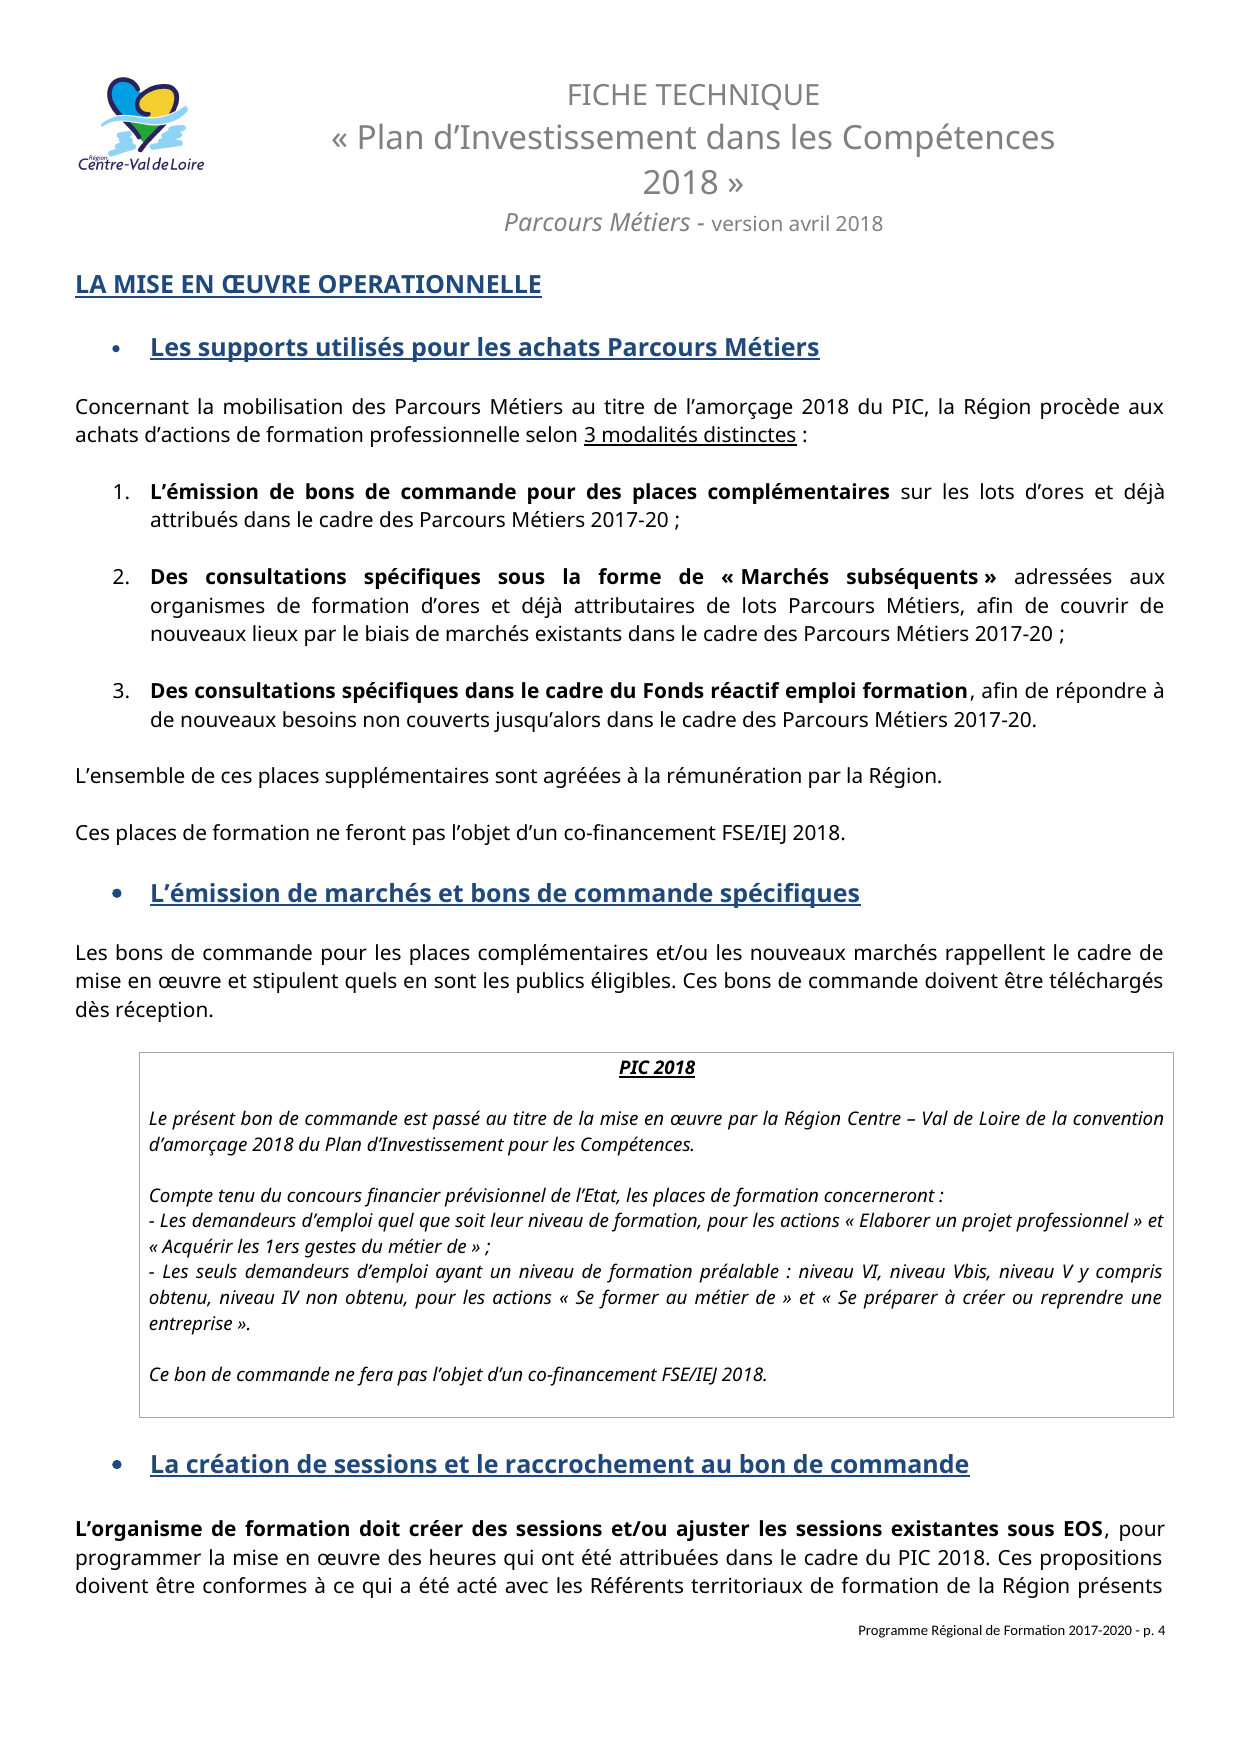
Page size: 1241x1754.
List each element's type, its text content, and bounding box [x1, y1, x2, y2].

text Les bons de commande pour les places complémentaires et/ou les nouveaux marchés rappellent le cadre de mise en œuvre et stipulent quels en sont les publics éligibles. Ces bons de commande doivent être téléchargés dès réception. [75, 938, 1165, 1023]
text Ces places de formation ne feront pas l’objet d’un co-financement FSE/IEJ 2018. [75, 818, 1165, 847]
list Les supports utilisés pour les achats Parcours Métiers [112, 329, 1165, 363]
text L’ensemble de ces places supplémentaires sont agréées à la rémunération par la Région. [75, 762, 1165, 790]
text Concernant la mobilisation des Parcours Métiers au titre de l’amorçage 2018 du PIC, la Région procède aux achats d’actions de formation professionnelle selon 3 modalités distinctes : [75, 392, 1165, 449]
picture [75, 73, 213, 176]
text Ce bon de commande ne fera pas l’objet d’un co-financement FSE/IEJ 2018. [140, 1358, 1173, 1386]
text - Les demandeurs d’emploi quel que soit leur niveau de formation, pour les actions « Elaborer un projet professionnel » et « Acquérir les 1ers gestes du métier de » ; [140, 1205, 1173, 1256]
list Des consultations spécifiques sous la forme de « Marchés subséquents » adressées aux organismes de formation d’ores et déjà attributaires de lots Parcours Métiers, afin de couvrir de nouveaux lieux par le biais de marchés existants dans le cadre des Parcours Métiers 2017-20 ; [112, 562, 1165, 648]
list L’émission de bons de commande pour des places complémentaires sur les lots d’ores et déjà attribués dans le cadre des Parcours Métiers 2017-20 ; [112, 477, 1165, 534]
text PIC 2018 [140, 1053, 1173, 1080]
text Le présent bon de commande est passé au titre de la mise en œuvre par la Région Centre – Val de Loire de la convention d’amorçage 2018 du Plan d’Investissement pour les Compétences. [140, 1103, 1173, 1157]
list L’émission de marchés et bons de commande spécifiques [112, 875, 1165, 909]
list Des consultations spécifiques dans le cadre du Fonds réactif emploi formation, afin de répondre à de nouveaux besoins non couverts jusqu’alors dans le cadre des Parcours Métiers 2017-20. [112, 676, 1165, 733]
text Compte tenu du concours financier prévisionnel de l’Etat, les places de formation concerneront : [140, 1179, 1173, 1205]
text - Les seuls demandeurs d’emploi ayant un niveau de formation préalable : niveau VI, niveau Vbis, niveau V y compris obtenu, niveau IV non obtenu, pour les actions « Se former au métier de » et « Se préparer à créer ou reprendre une entreprise ». [140, 1256, 1173, 1335]
list La création de sessions et le raccrochement au bon de commande [112, 1446, 1165, 1481]
text LA MISE EN ŒUVRE OPERATIONNELLE [75, 267, 1165, 301]
